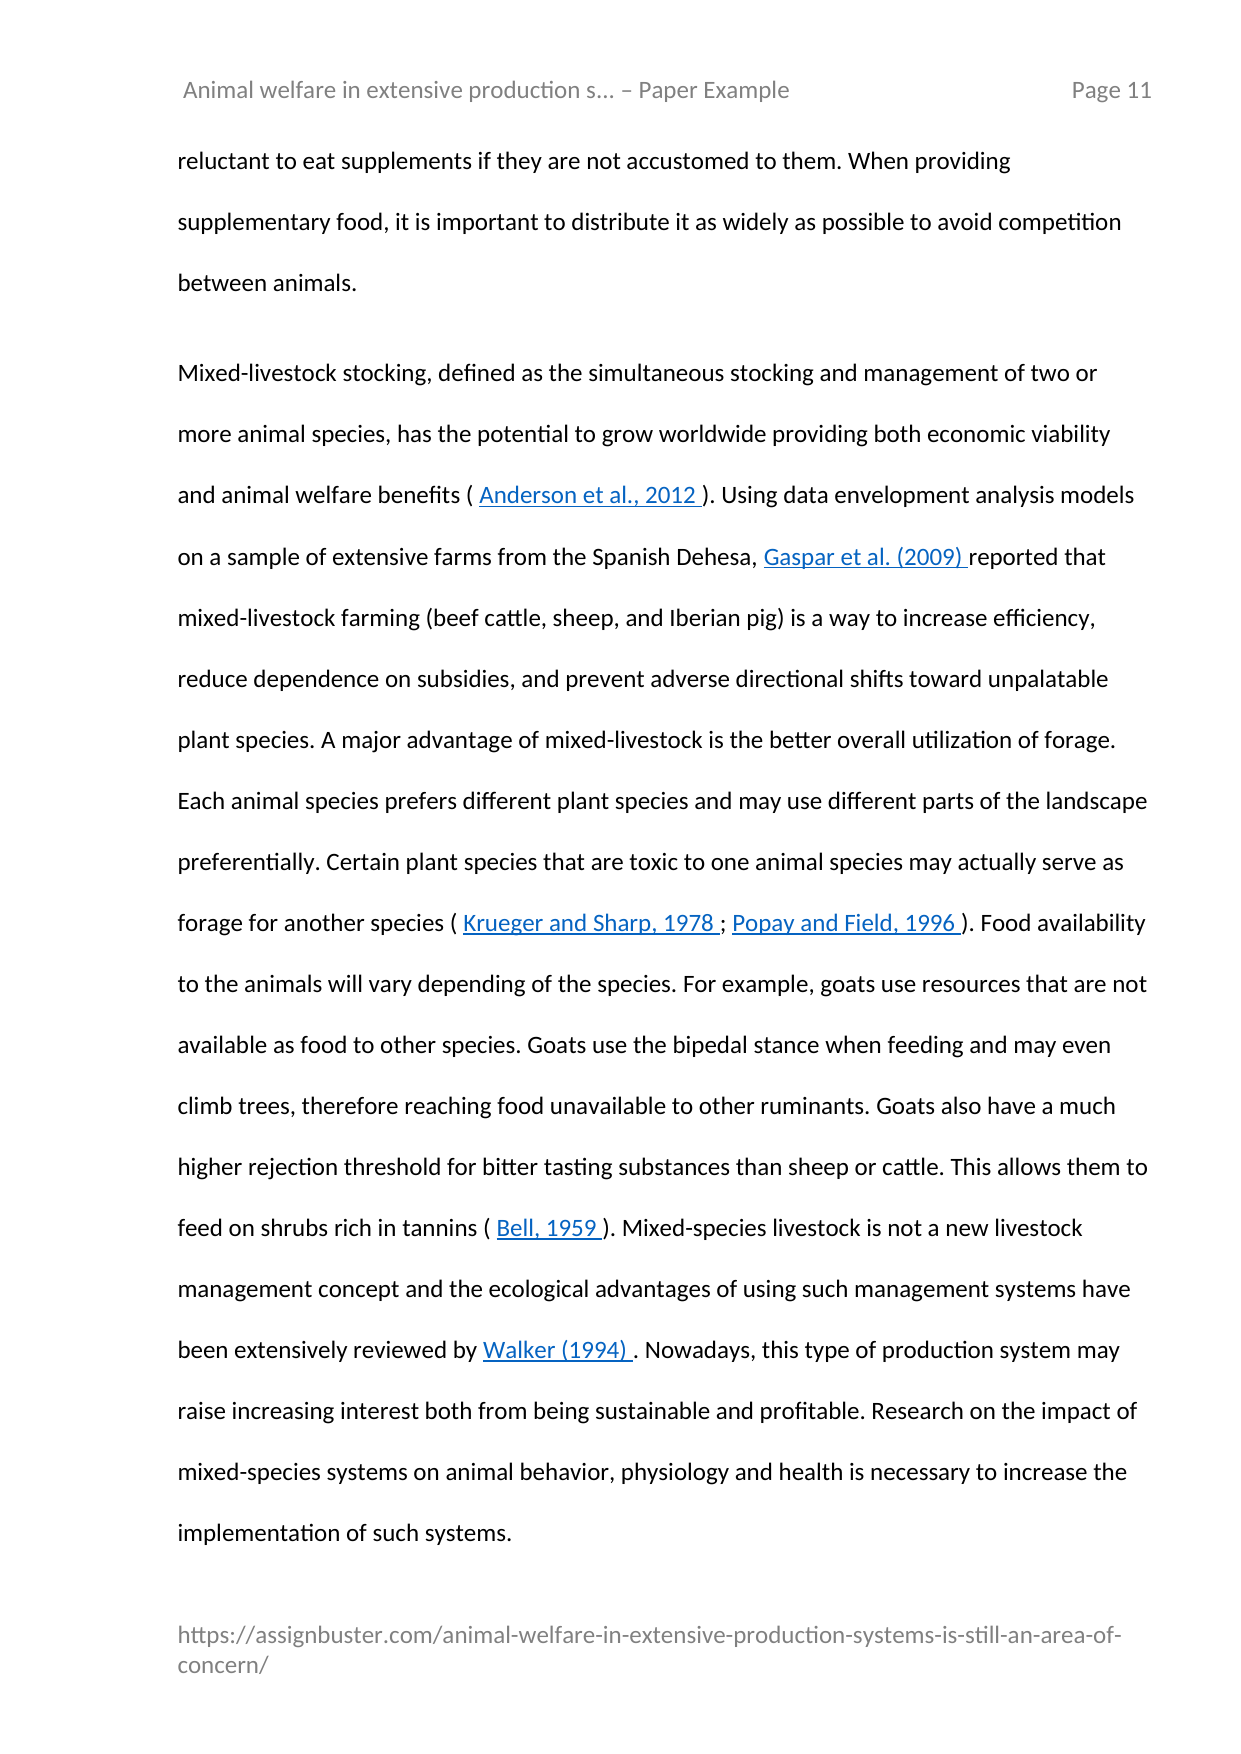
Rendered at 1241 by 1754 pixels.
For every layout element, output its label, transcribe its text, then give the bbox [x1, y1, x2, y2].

text Mixed-livestock stocking, defined as the simultaneous stocking and management of two or more animal species, has the potential to grow worldwide providing both economic viability and animal welfare benefits ( Anderson et al., 2012 ). Using data envelopment analysis models on a sample of extensive farms from the Spanish Dehesa, Gaspar et al. (2009) reported that mixed-livestock farming (beef cattle, sheep, and Iberian pig) is a way to increase efficiency, reduce dependence on subsidies, and prevent adverse directional shifts toward unpalatable plant species. A major advantage of mixed-livestock is the better overall utilization of forage. Each animal species prefers different plant species and may use different parts of the landscape preferentially. Certain plant species that are toxic to one animal species may actually serve as forage for another species ( Krueger and Sharp, 1978 ; Popay and Field, 1996 ). Food availability to the animals will vary depending of the species. For example, goats use resources that are not available as food to other species. Goats use the bipedal stance when feeding and may even climb trees, therefore reaching food unavailable to other ruminants. Goats also have a much higher rejection threshold for bitter tasting substances than sheep or cattle. This allows them to feed on shrubs rich in tannins ( Bell, 1959 ). Mixed-species livestock is not a new livestock management concept and the ecological advantages of using such management systems have been extensively reviewed by Walker (1994) . Nowadays, this type of production system may raise increasing interest both from being sustainable and profitable. Research on the impact of mixed-species systems on animal behavior, physiology and health is necessary to increase the implementation of such systems. [177, 358, 1152, 1548]
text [177, 145, 1152, 298]
